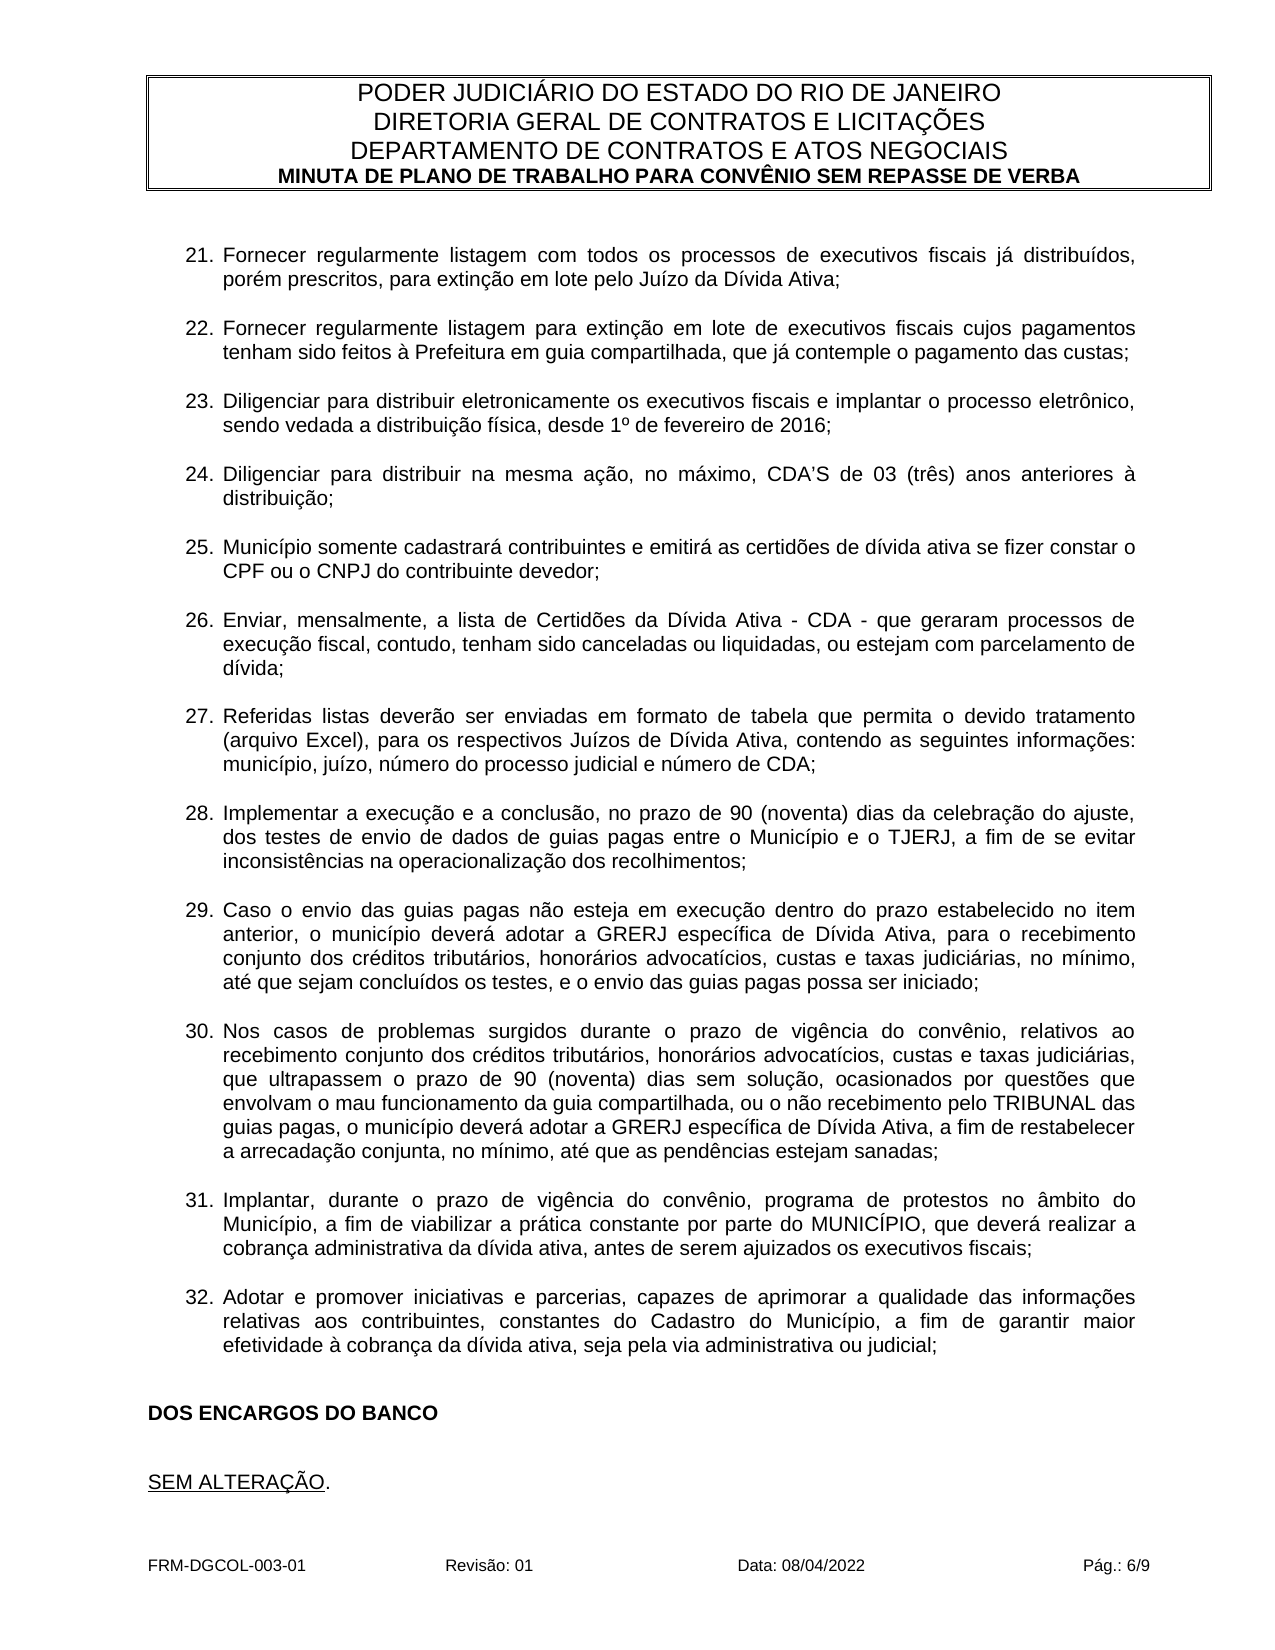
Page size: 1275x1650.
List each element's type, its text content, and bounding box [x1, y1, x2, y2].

list Município somente cadastrará contribuintes e emitirá as certidões de dívida ativa se fizer constar o CPF ou o CNPJ do contribuinte devedor; [185, 534, 1137, 582]
list Fornecer regularmente listagem com todos os processos de executivos fiscais já distribuídos, porém prescritos, para extinção em lote pelo Juízo da Dívida Ativa; [185, 243, 1137, 291]
list Fornecer regularmente listagem para extinção em lote de executivos fiscais cujos pagamentos tenham sido feitos à Prefeitura em guia compartilhada, que já contemple o pagamento das custas; [185, 316, 1137, 364]
list Adotar e promover iniciativas e parcerias, capazes de aprimorar a qualidade das informações relativas aos contribuintes, constantes do Cadastro do Município, a fim de garantir maior efetividade à cobrança da dívida ativa, seja pela via administrativa ou judicial; [185, 1284, 1137, 1356]
text DOS ENCARGOS DO BANCO [148, 1401, 1137, 1425]
list Implantar, durante o prazo de vigência do convênio, programa de protestos no âmbito do Município, a fim de viabilizar a prática constante por parte do MUNICÍPIO, que deverá realizar a cobrança administrativa da dívida ativa, antes de serem ajuizados os executivos fiscais; [185, 1188, 1137, 1259]
text SEM ALTERAÇÃO. [148, 1470, 1137, 1494]
list Diligenciar para distribuir eletronicamente os executivos fiscais e implantar o processo eletrônico, sendo vedada a distribuição física, desde 1º de fevereiro de 2016; [185, 389, 1137, 437]
list Implementar a execução e a conclusão, no prazo de 90 (noventa) dias da celebração do ajuste, dos testes de envio de dados de guias pagas entre o Município e o TJERJ, a fim de se evitar inconsistências na operacionalização dos recolhimentos; [185, 801, 1137, 873]
list Enviar, mensalmente, a lista de Certidões da Dívida Ativa - CDA - que geraram processos de execução fiscal, contudo, tenham sido canceladas ou liquidadas, ou estejam com parcelamento de dívida; [185, 607, 1137, 679]
list Caso o envio das guias pagas não esteja em execução dentro do prazo estabelecido no item anterior, o município deverá adotar a GRERJ específica de Dívida Ativa, para o recebimento conjunto dos créditos tributários, honorários advocatícios, custas e taxas judiciárias, no mínimo, até que sejam concluídos os testes, e o envio das guias pagas possa ser iniciado; [185, 898, 1137, 994]
list Nos casos de problemas surgidos durante o prazo de vigência do convênio, relativos ao recebimento conjunto dos créditos tributários, honorários advocatícios, custas e taxas judiciárias, que ultrapassem o prazo de 90 (noventa) dias sem solução, ocasionados por questões que envolvam o mau funcionamento da guia compartilhada, ou o não recebimento pelo TRIBUNAL das guias pagas, o município deverá adotar a GRERJ específica de Dívida Ativa, a fim de restabelecer a arrecadação conjunta, no mínimo, até que as pendências estejam sanadas; [185, 1019, 1137, 1163]
list Referidas listas deverão ser enviadas em formato de tabela que permita o devido tratamento (arquivo Excel), para os respectivos Juízos de Dívida Ativa, contendo as seguintes informações: município, juízo, número do processo judicial e número de CDA; [185, 704, 1137, 776]
list Diligenciar para distribuir na mesma ação, no máximo, CDA’S de 03 (três) anos anteriores à distribuição; [185, 462, 1137, 509]
